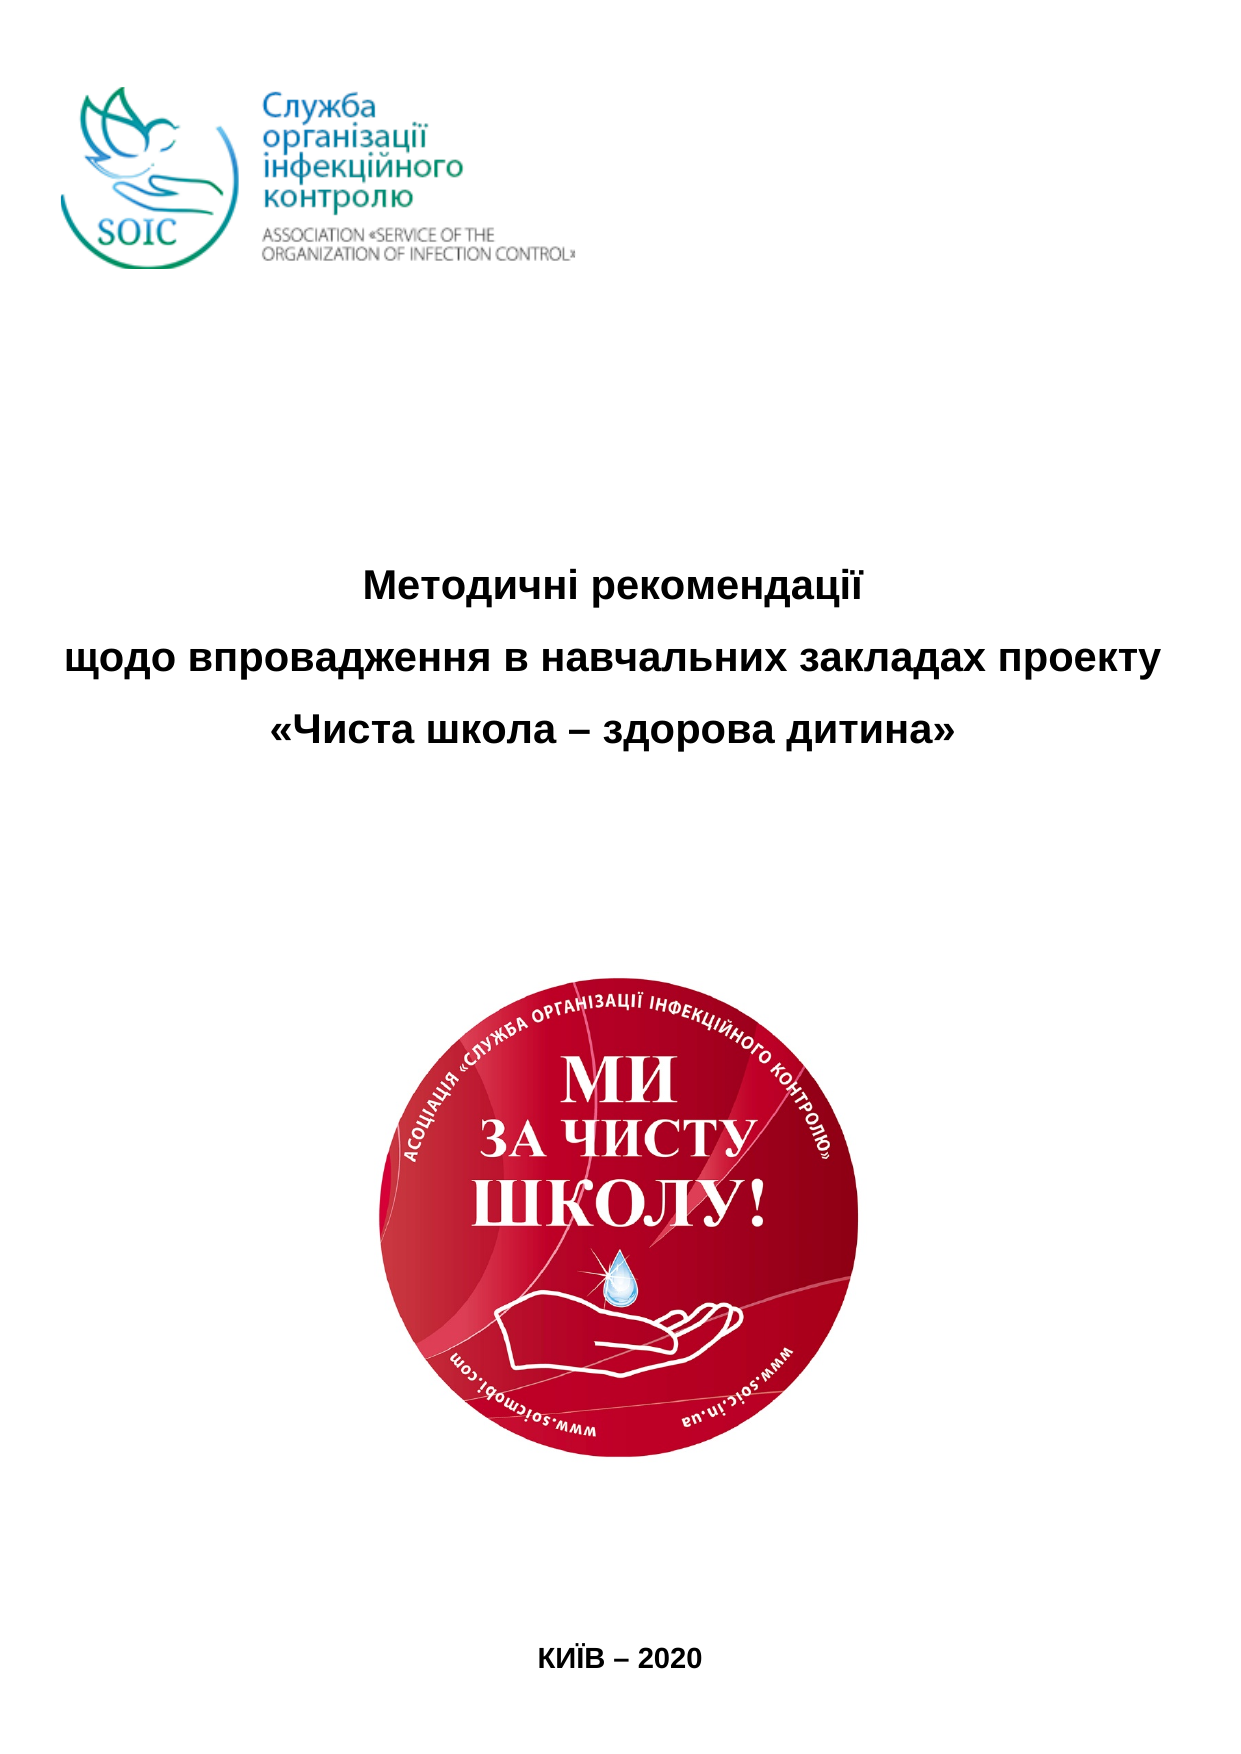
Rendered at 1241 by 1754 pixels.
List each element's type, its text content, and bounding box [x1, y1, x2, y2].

picture [363, 960, 877, 1476]
text КИЇВ – 2020 [59, 1641, 1181, 1675]
text щодо впровадження в навчальних закладах проекту [44, 632, 1181, 680]
text Методичні рекомендації [44, 560, 1181, 608]
text «Чиста школа – здорова дитина» [44, 704, 1181, 752]
picture [59, 87, 576, 268]
